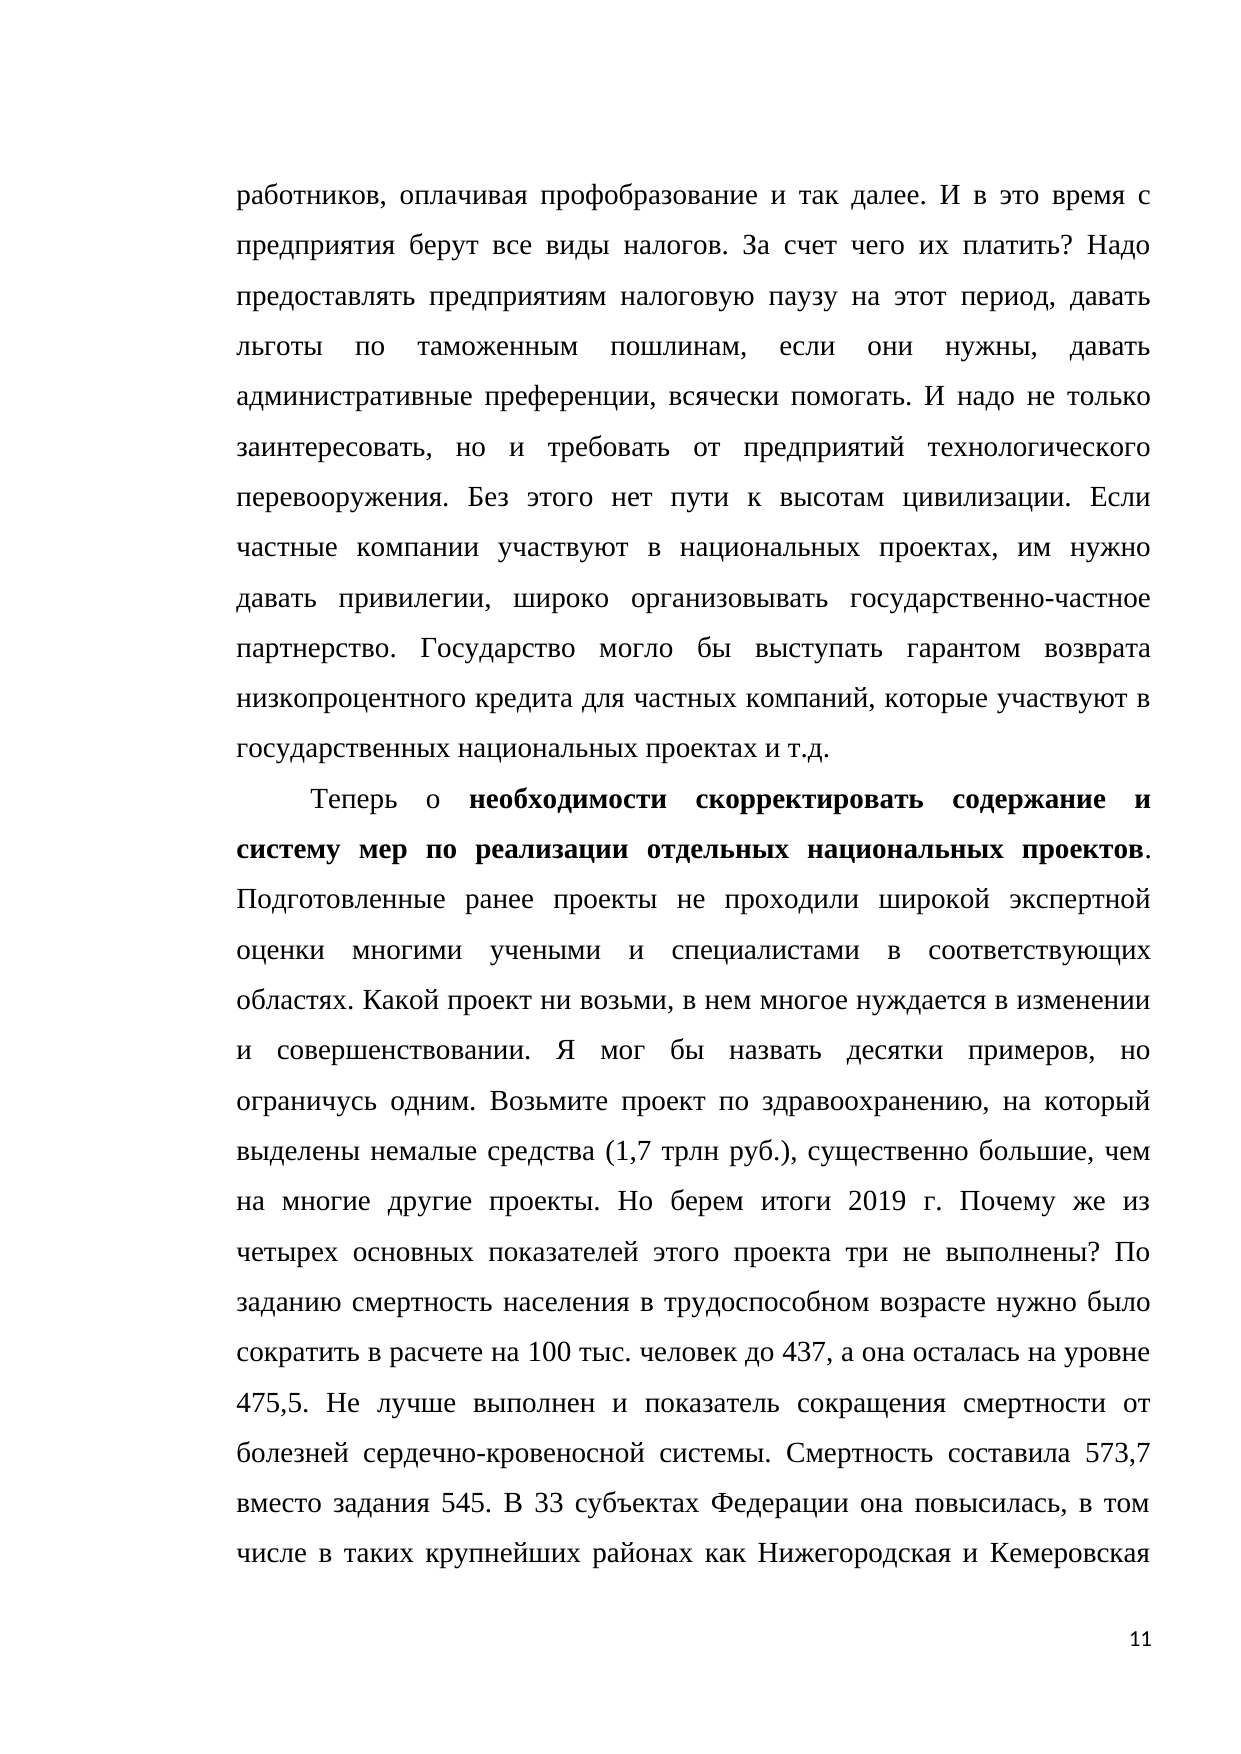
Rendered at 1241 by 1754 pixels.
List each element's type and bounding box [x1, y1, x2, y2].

text [236, 177, 1152, 764]
text [236, 781, 1152, 1569]
